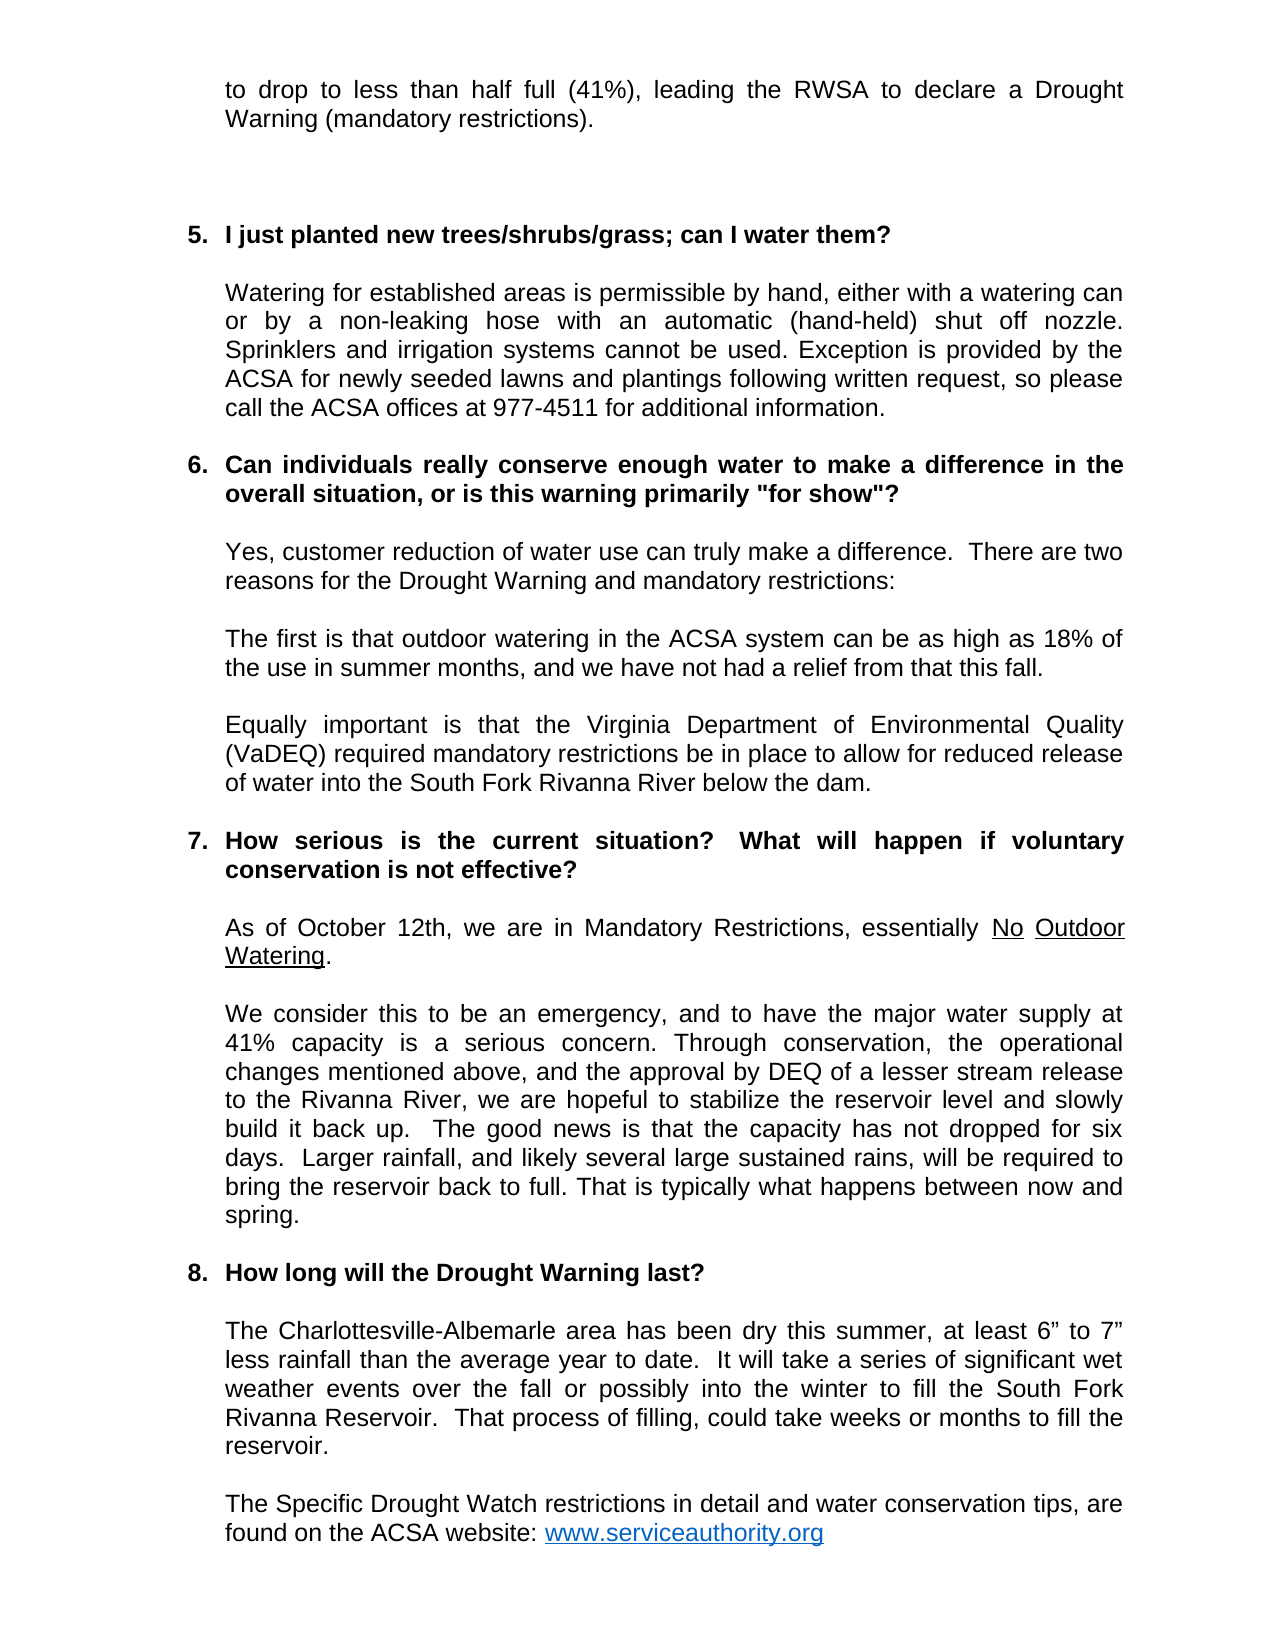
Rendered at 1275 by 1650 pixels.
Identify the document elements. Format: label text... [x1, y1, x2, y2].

text Yes, customer reduction of water use can truly make a difference. There are two reasons for the Drought Warning and mandatory restrictions: [225, 537, 1125, 594]
text We consider this to be an emergency, and to have the major water supply at 41% capacity is a serious concern. Through conservation, the operational changes mentioned above, and the approval by DEQ of a lesser stream release to the Rivanna River, we are hopeful to stabilize the reservoir level and slowly build it back up. The good news is that the capacity has not dropped for six days. Larger rainfall, and likely several large sustained rains, will be required to bring the reservoir back to full. That is typically what happens between now and spring. [225, 999, 1125, 1229]
text The Charlottesville-Albemarle area has been dry this summer, at least 6” to 7” less rainfall than the average year to date. It will take a series of significant wet weather events over the fall or possibly into the winter to fill the South Fork Rivanna Reservoir. That process of filling, could take weeks or months to fill the reservoir. [225, 1316, 1125, 1460]
text The first is that outdoor watering in the ACSA system can be as high as 18% of the use in summer months, and we have not had a relief from that this fall. [225, 624, 1125, 681]
text Equally important is that the Virginia Department of Environmental Quality (VaDEQ) required mandatory restrictions be in place to allow for reduced release of water into the South Fork Rivanna River below the dam. [225, 710, 1125, 797]
text As of October 12th, we are in Mandatory Restrictions, essentially No Outdoor Watering. [225, 912, 1125, 970]
list How serious is the current situation? What will happen if voluntary conservation is not effective? [187, 826, 1125, 883]
list I just planted new trees/shrubs/grass; can I water them? [187, 219, 1125, 248]
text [225, 75, 1125, 132]
text Watering for established areas is permissible by hand, either with a watering can or by a non-leaking hose with an automatic (hand-held) shut off nozzle. Sprinklers and irrigation systems cannot be used. Exception is provided by the ACSA for newly seeded lawns and plantings following written request, so please call the ACSA offices at 977-4511 for additional information. [225, 277, 1125, 421]
list Can individuals really conserve enough water to make a difference in the overall situation, or is this warning primarily "for show"? [187, 450, 1125, 508]
text The Specific Drought Watch restrictions in detail and water conservation tips, are found on the ACSA website: www.serviceauthority.org [225, 1489, 1125, 1547]
list How long will the Drought Warning last? [187, 1258, 1125, 1287]
